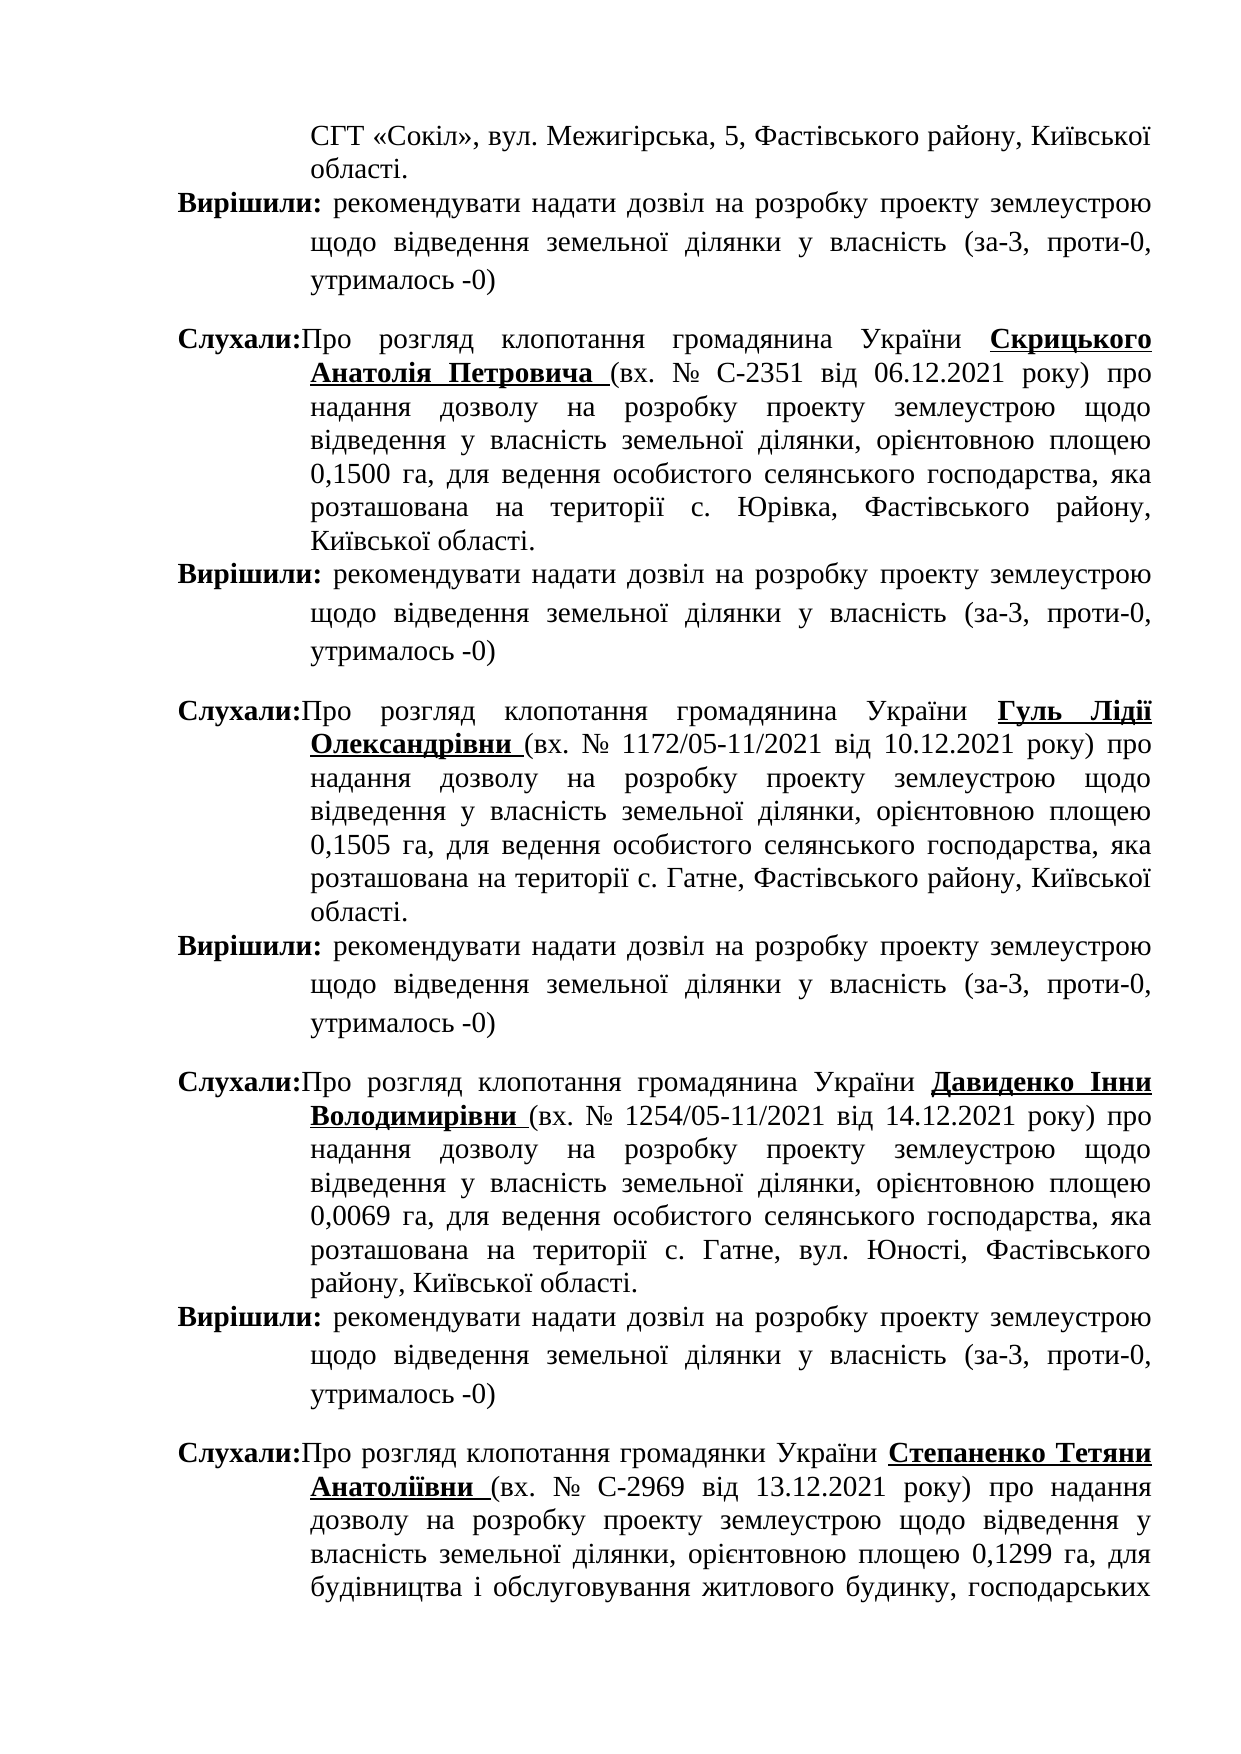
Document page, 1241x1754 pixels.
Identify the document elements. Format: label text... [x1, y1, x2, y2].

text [177, 1435, 1152, 1603]
text Слухали:Про розгляд клопотання громадянина України Гуль Лідії Олександрівни (вх. № 1172/05-11/2021 від 10.12.2021 року) про надання дозволу на розробку проекту землеустрою щодо відведення у власність земельної ділянки, орієнтовною площею 0,1505 га, для ведення особистого селянського господарства, яка розташована на території с. Гатне, Фастівського району, Київської області. [177, 693, 1152, 928]
text Вирішили: рекомендувати надати дозвіл на розробку проекту землеустрою щодо відведення земельної ділянки у власність (за-3, проти-0, утрималось -0) [177, 928, 1152, 1038]
text Слухали:Про розгляд клопотання громадянина України Давиденко Інни Володимирівни (вх. № 1254/05-11/2021 від 14.12.2021 року) про надання дозволу на розробку проекту землеустрою щодо відведення у власність земельної ділянки, орієнтовною площею 0,0069 га, для ведення особистого селянського господарства, яка розташована на території с. Гатне, вул. Юності, Фастівського району, Київської області. [177, 1064, 1152, 1299]
text Слухали:Про розгляд клопотання громадянина України Скрицького Анатолія Петровича (вх. № С-2351 від 06.12.2021 року) про надання дозволу на розробку проекту землеустрою щодо відведення у власність земельної ділянки, орієнтовною площею 0,1500 га, для ведення особистого селянського господарства, яка розташована на території с. Юрівка, Фастівського району, Київської області. [177, 322, 1152, 556]
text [177, 118, 1152, 185]
text Вирішили: рекомендувати надати дозвіл на розробку проекту землеустрою щодо відведення земельної ділянки у власність (за-3, проти-0, утрималось -0) [177, 1299, 1152, 1409]
text Вирішили: рекомендувати надати дозвіл на розробку проекту землеустрою щодо відведення земельної ділянки у власність (за-3, проти-0, утрималось -0) [177, 556, 1152, 667]
text Вирішили: рекомендувати надати дозвіл на розробку проекту землеустрою щодо відведення земельної ділянки у власність (за-3, проти-0, утрималось -0) [177, 185, 1152, 296]
